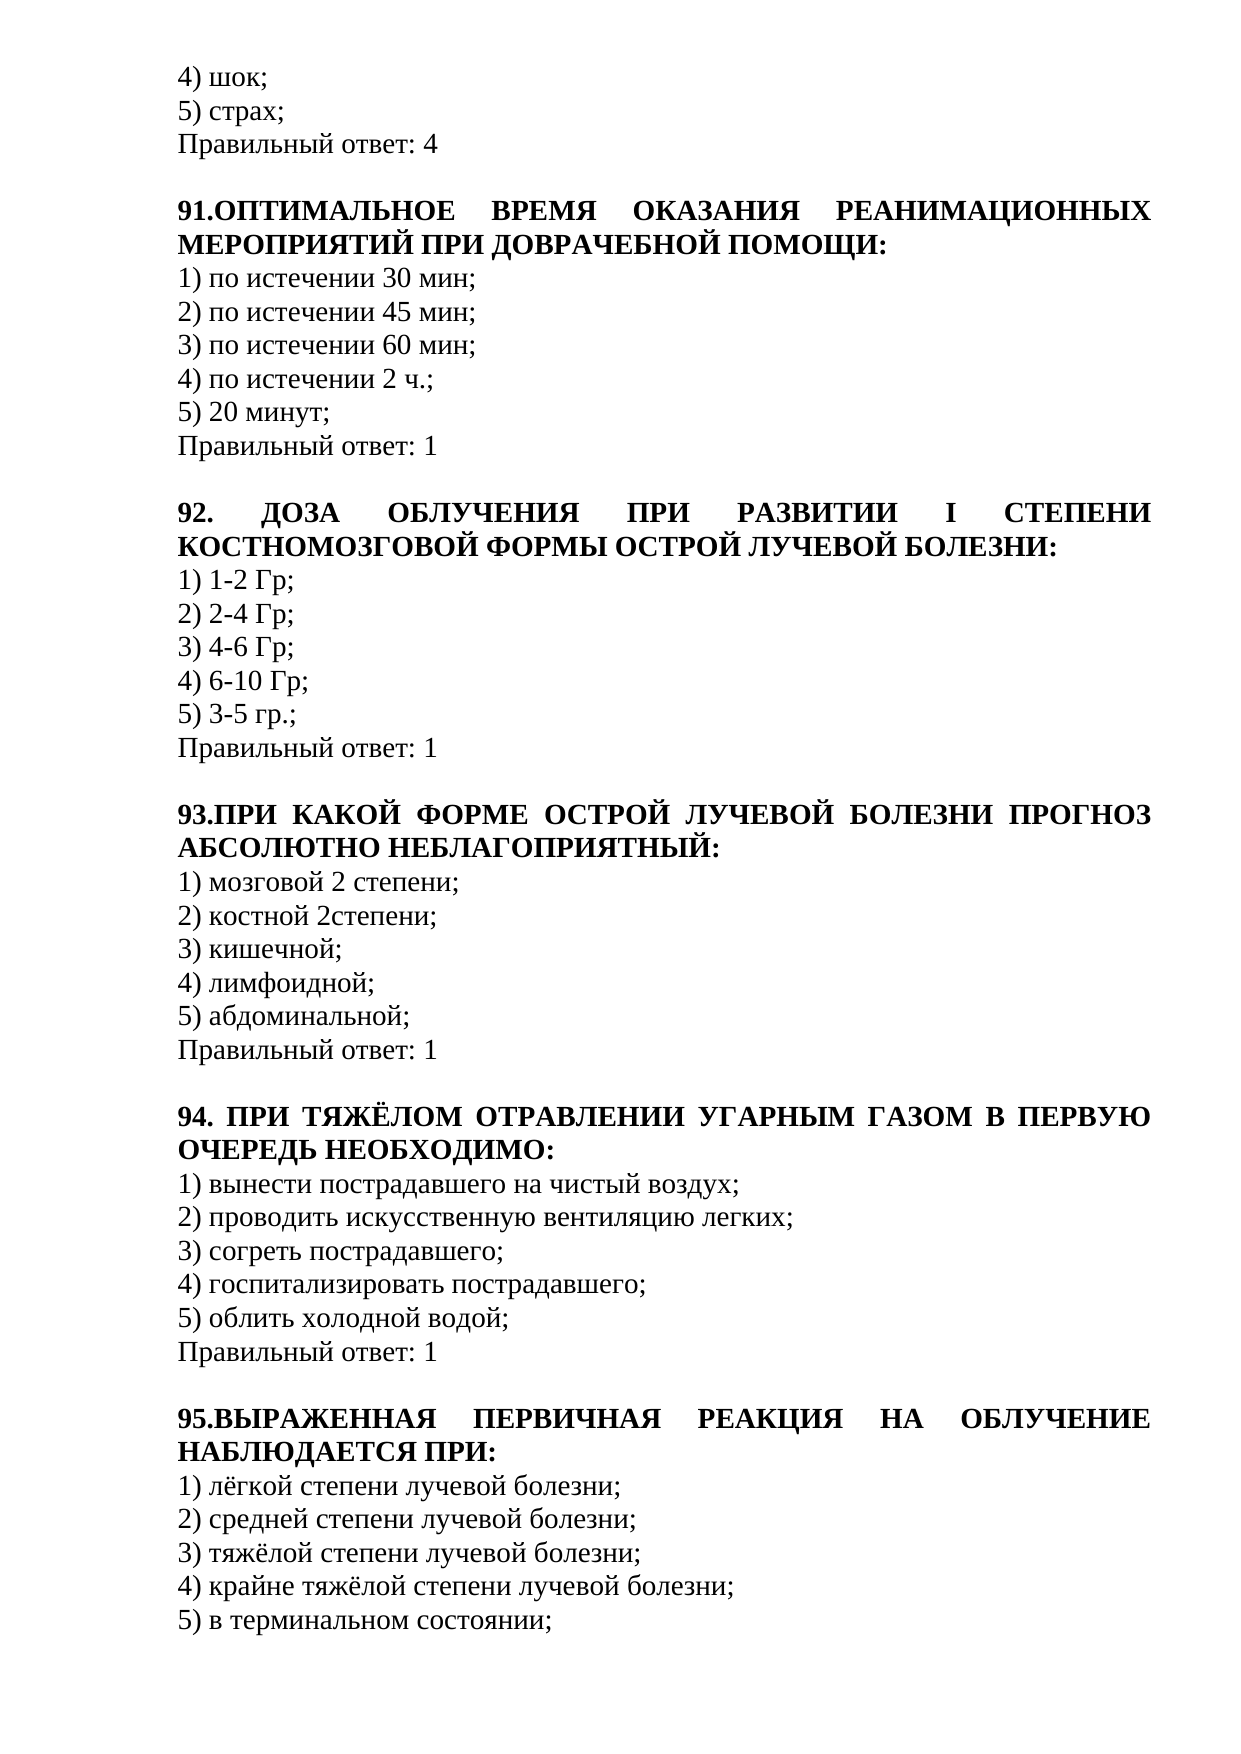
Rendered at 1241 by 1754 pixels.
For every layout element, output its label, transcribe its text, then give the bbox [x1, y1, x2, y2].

text 1) лёгкой степени лучевой болезни; [177, 1468, 1152, 1501]
text 5) в терминальном состоянии; [177, 1602, 1152, 1636]
text Правильный ответ: 1 [177, 1032, 1152, 1065]
text 95.ВЫРАЖЕННАЯ ПЕРВИЧНАЯ РЕАКЦИЯ НА ОБЛУЧЕНИЕ НАБЛЮДАЕТСЯ ПРИ: [177, 1401, 1152, 1468]
text 2) 2-4 Гр; [177, 596, 1152, 629]
text Правильный ответ: 1 [177, 428, 1152, 462]
text Правильный ответ: 1 [177, 730, 1152, 763]
text Правильный ответ: 1 [177, 1334, 1152, 1367]
text 5) абдоминальной; [177, 998, 1152, 1032]
text 2) по истечении 45 мин; [177, 294, 1152, 327]
text 5) облить холодной водой; [177, 1300, 1152, 1334]
text 4) по истечении 2 ч.; [177, 361, 1152, 394]
text 2) костной 2степени; [177, 898, 1152, 931]
text 94. ПРИ ТЯЖЁЛОМ ОТРАВЛЕНИИ УГАРНЫМ ГАЗОМ В ПЕРВУЮ ОЧЕРЕДЬ НЕОБХОДИМО: [177, 1065, 1152, 1166]
text 3) по истечении 60 мин; [177, 327, 1152, 361]
text 3) кишечной; [177, 931, 1152, 965]
text 1) по истечении 30 мин; [177, 260, 1152, 294]
text 3) согреть пострадавшего; [177, 1233, 1152, 1267]
text 1) 1-2 Гр; [177, 562, 1152, 596]
text 92. ДОЗА ОБЛУЧЕНИЯ ПРИ РАЗВИТИИ I СТЕПЕНИ КОСТНОМОЗГОВОЙ ФОРМЫ ОСТРОЙ ЛУЧЕВОЙ БОЛЕЗНИ: [177, 462, 1152, 562]
text 4) крайне тяжёлой степени лучевой болезни; [177, 1568, 1152, 1602]
text 4) госпитализировать пострадавшего; [177, 1267, 1152, 1300]
text Правильный ответ: 4 [177, 126, 1152, 160]
text 4) лимфоидной; [177, 965, 1152, 998]
text 93.ПРИ КАКОЙ ФОРМЕ ОСТРОЙ ЛУЧЕВОЙ БОЛЕЗНИ ПРОГНОЗ АБСОЛЮТНО НЕБЛАГОПРИЯТНЫЙ: [177, 763, 1152, 864]
text 2) проводить искусственную вентиляцию легких; [177, 1199, 1152, 1233]
text 91.ОПТИМАЛЬНОЕ ВРЕМЯ ОКАЗАНИЯ РЕАНИМАЦИОННЫХ МЕРОПРИЯТИЙ ПРИ ДОВРАЧЕБНОЙ ПОМОЩИ: [177, 160, 1152, 260]
text 5) 20 минут; [177, 394, 1152, 428]
text 5) страх; [177, 93, 1152, 126]
text 3) 4-6 Гр; [177, 629, 1152, 663]
text 4) 6-10 Гр; [177, 663, 1152, 696]
text 1) вынести пострадавшего на чистый воздух; [177, 1166, 1152, 1199]
text 2) средней степени лучевой болезни; [177, 1501, 1152, 1535]
text 5) 3-5 гр.; [177, 696, 1152, 730]
text 1) мозговой 2 степени; [177, 864, 1152, 898]
text 4) шок; [177, 59, 1152, 93]
text 3) тяжёлой степени лучевой болезни; [177, 1535, 1152, 1568]
